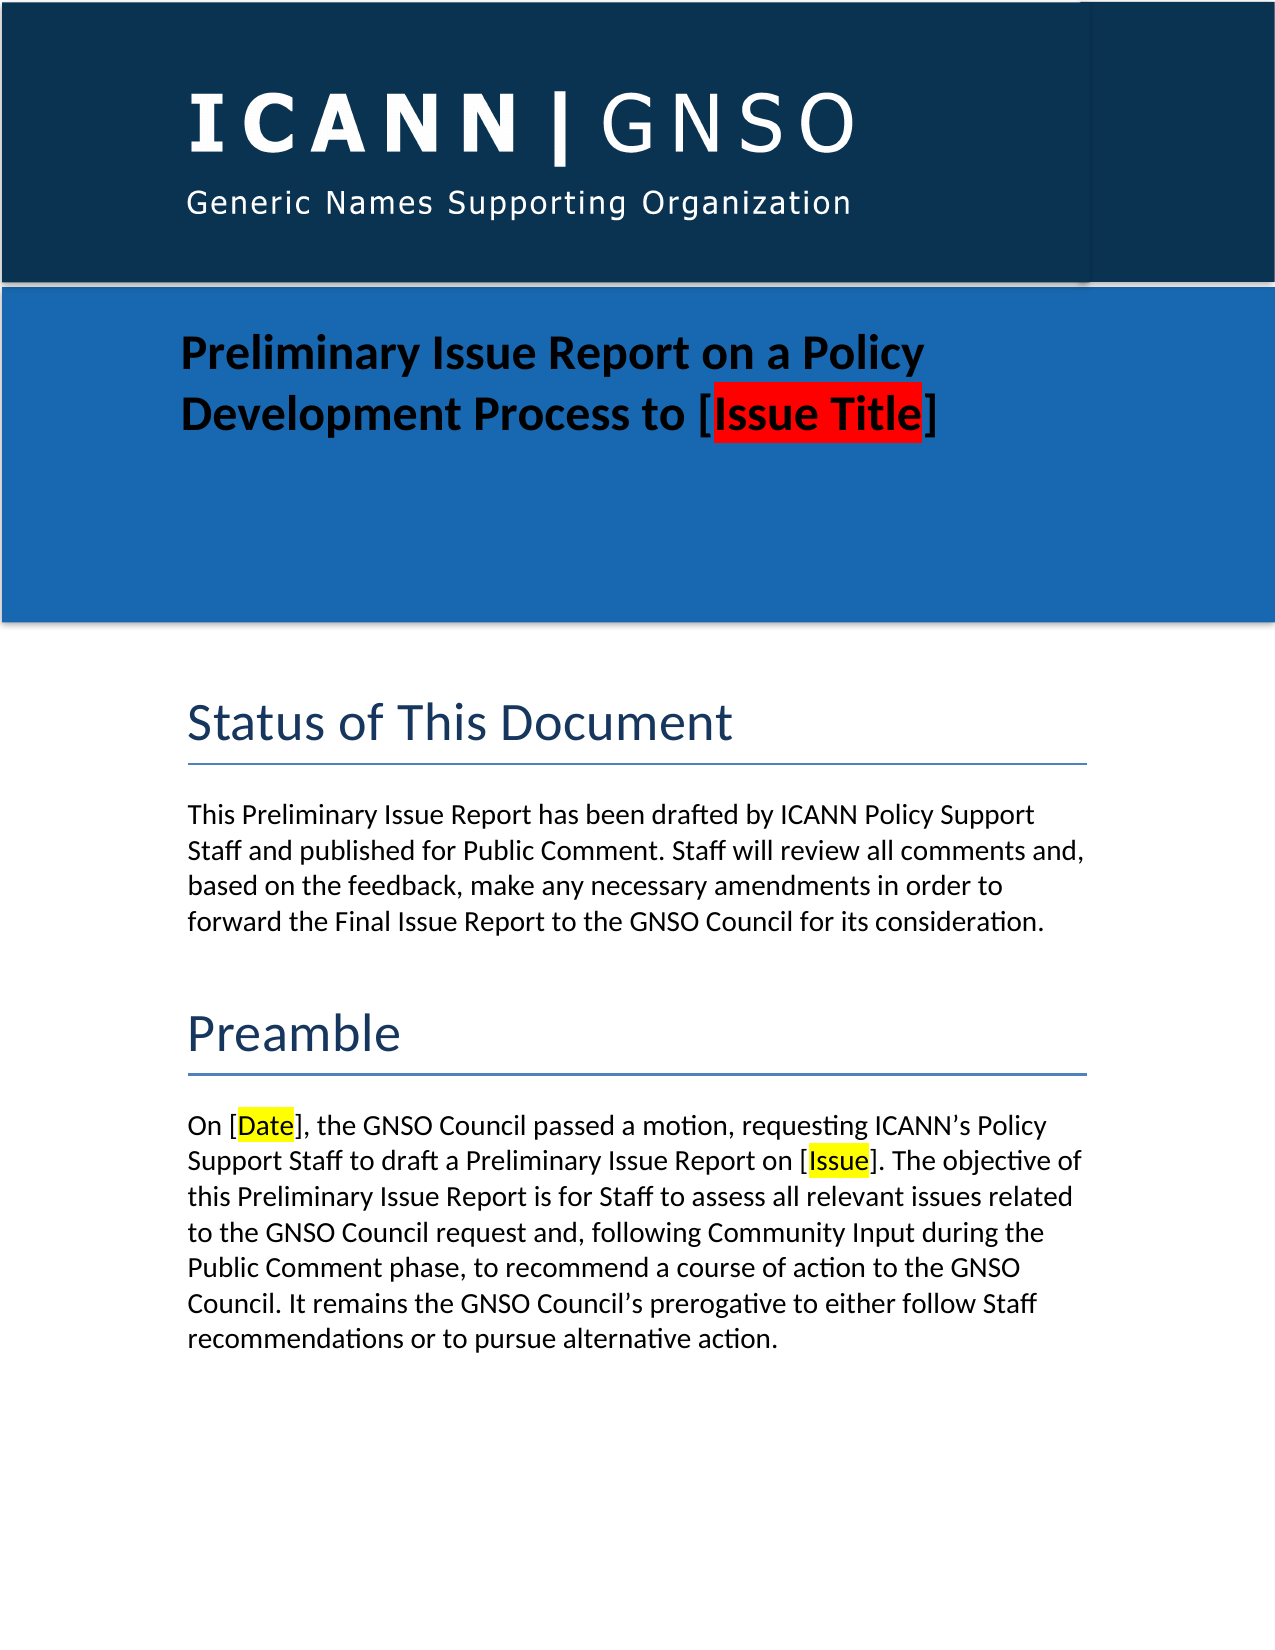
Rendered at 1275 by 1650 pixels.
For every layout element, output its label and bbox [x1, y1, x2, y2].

picture [144, 52, 894, 258]
